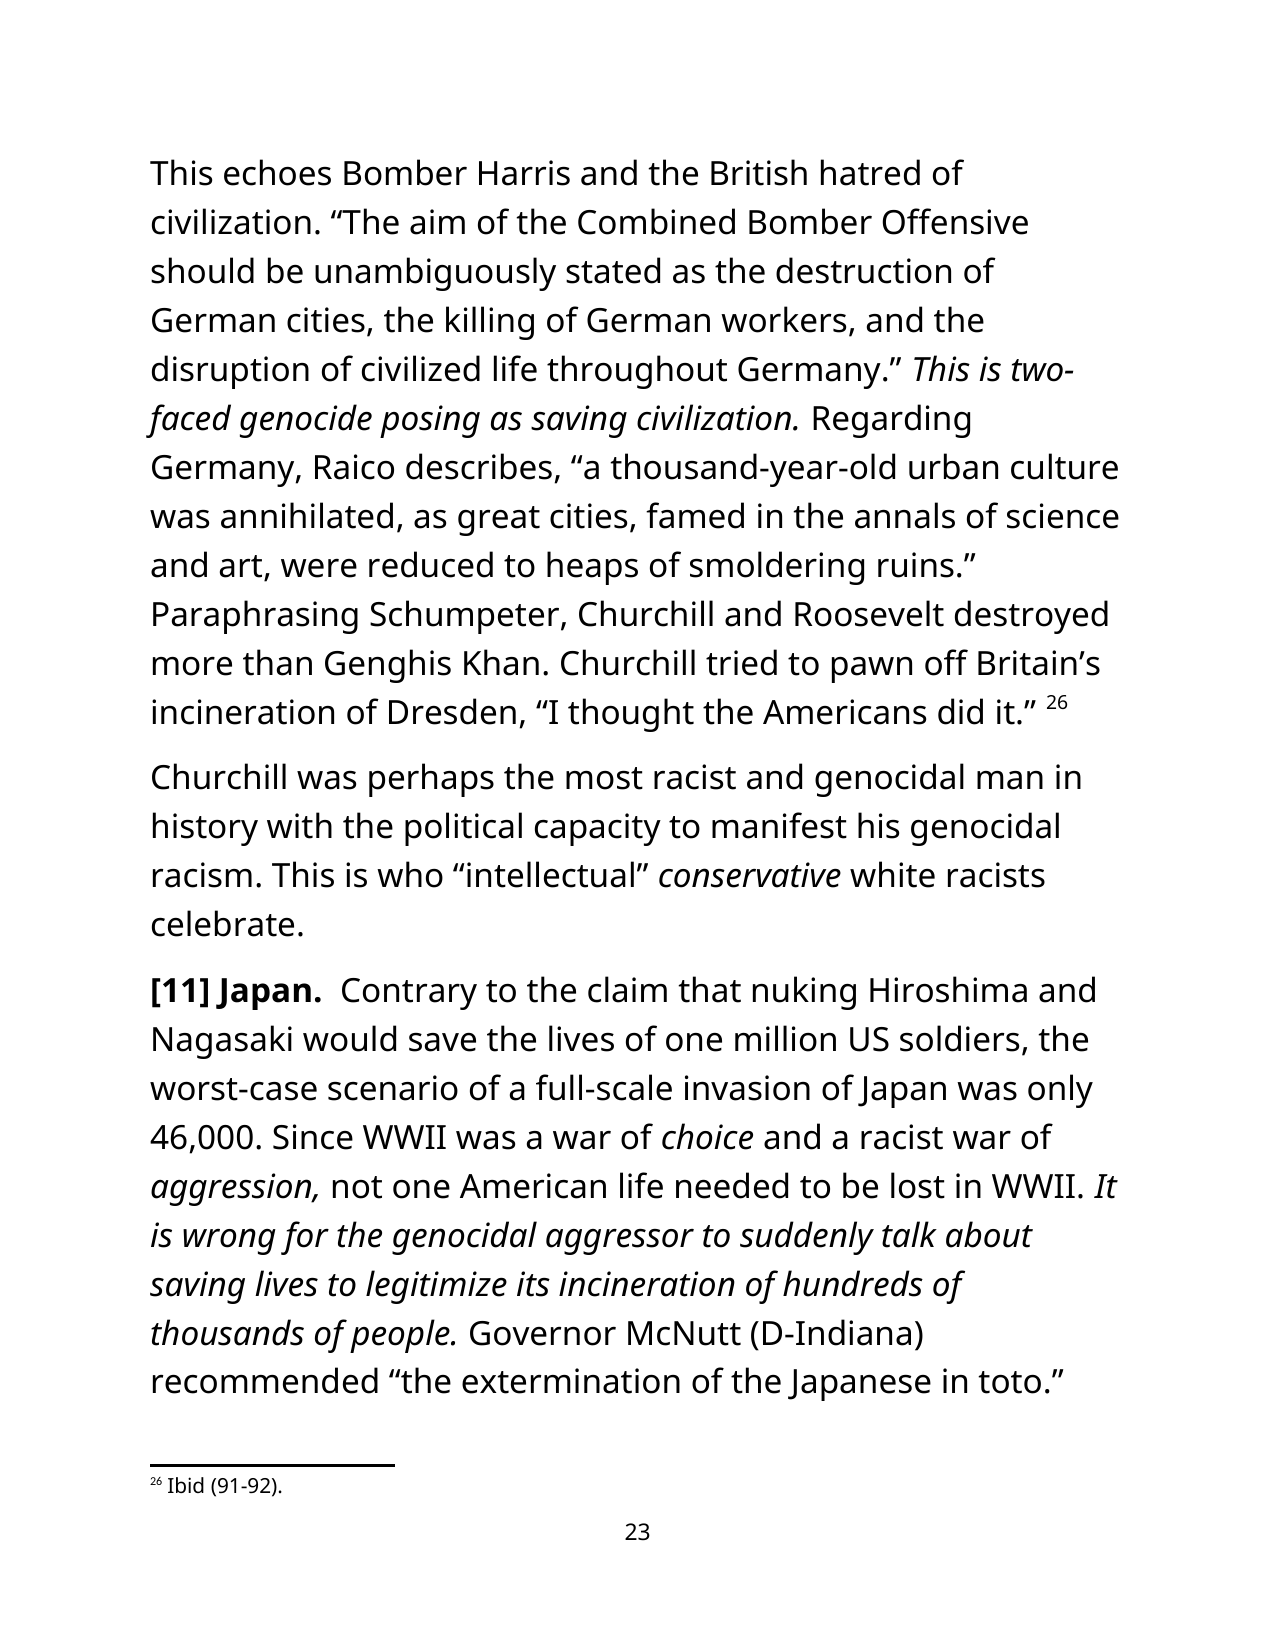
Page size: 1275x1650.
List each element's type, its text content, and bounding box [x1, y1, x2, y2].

text This echoes Bomber Harris and the British hatred of civilization. “The aim of the Combined Bomber Offensive should be unambiguously stated as the destruction of German cities, the killing of German workers, and the disruption of civilized life throughout Germany.” This is two-faced genocide posing as saving civilization. Regarding Germany, Raico describes, “a thousand-year-old urban culture was annihilated, as great cities, famed in the annals of science and art, were reduced to heaps of smoldering ruins.” Paraphrasing Schumpeter, Churchill and Roosevelt destroyed more than Genghis Khan. Churchill tried to pawn off Britain’s incineration of Dresden, “I thought the Americans did it.” [150, 150, 1125, 734]
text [150, 967, 1125, 1404]
text Churchill was perhaps the most racist and genocidal man in history with the political capacity to manifest his genocidal racism. This is who “intellectual” conservative white racists celebrate. [150, 754, 1125, 946]
